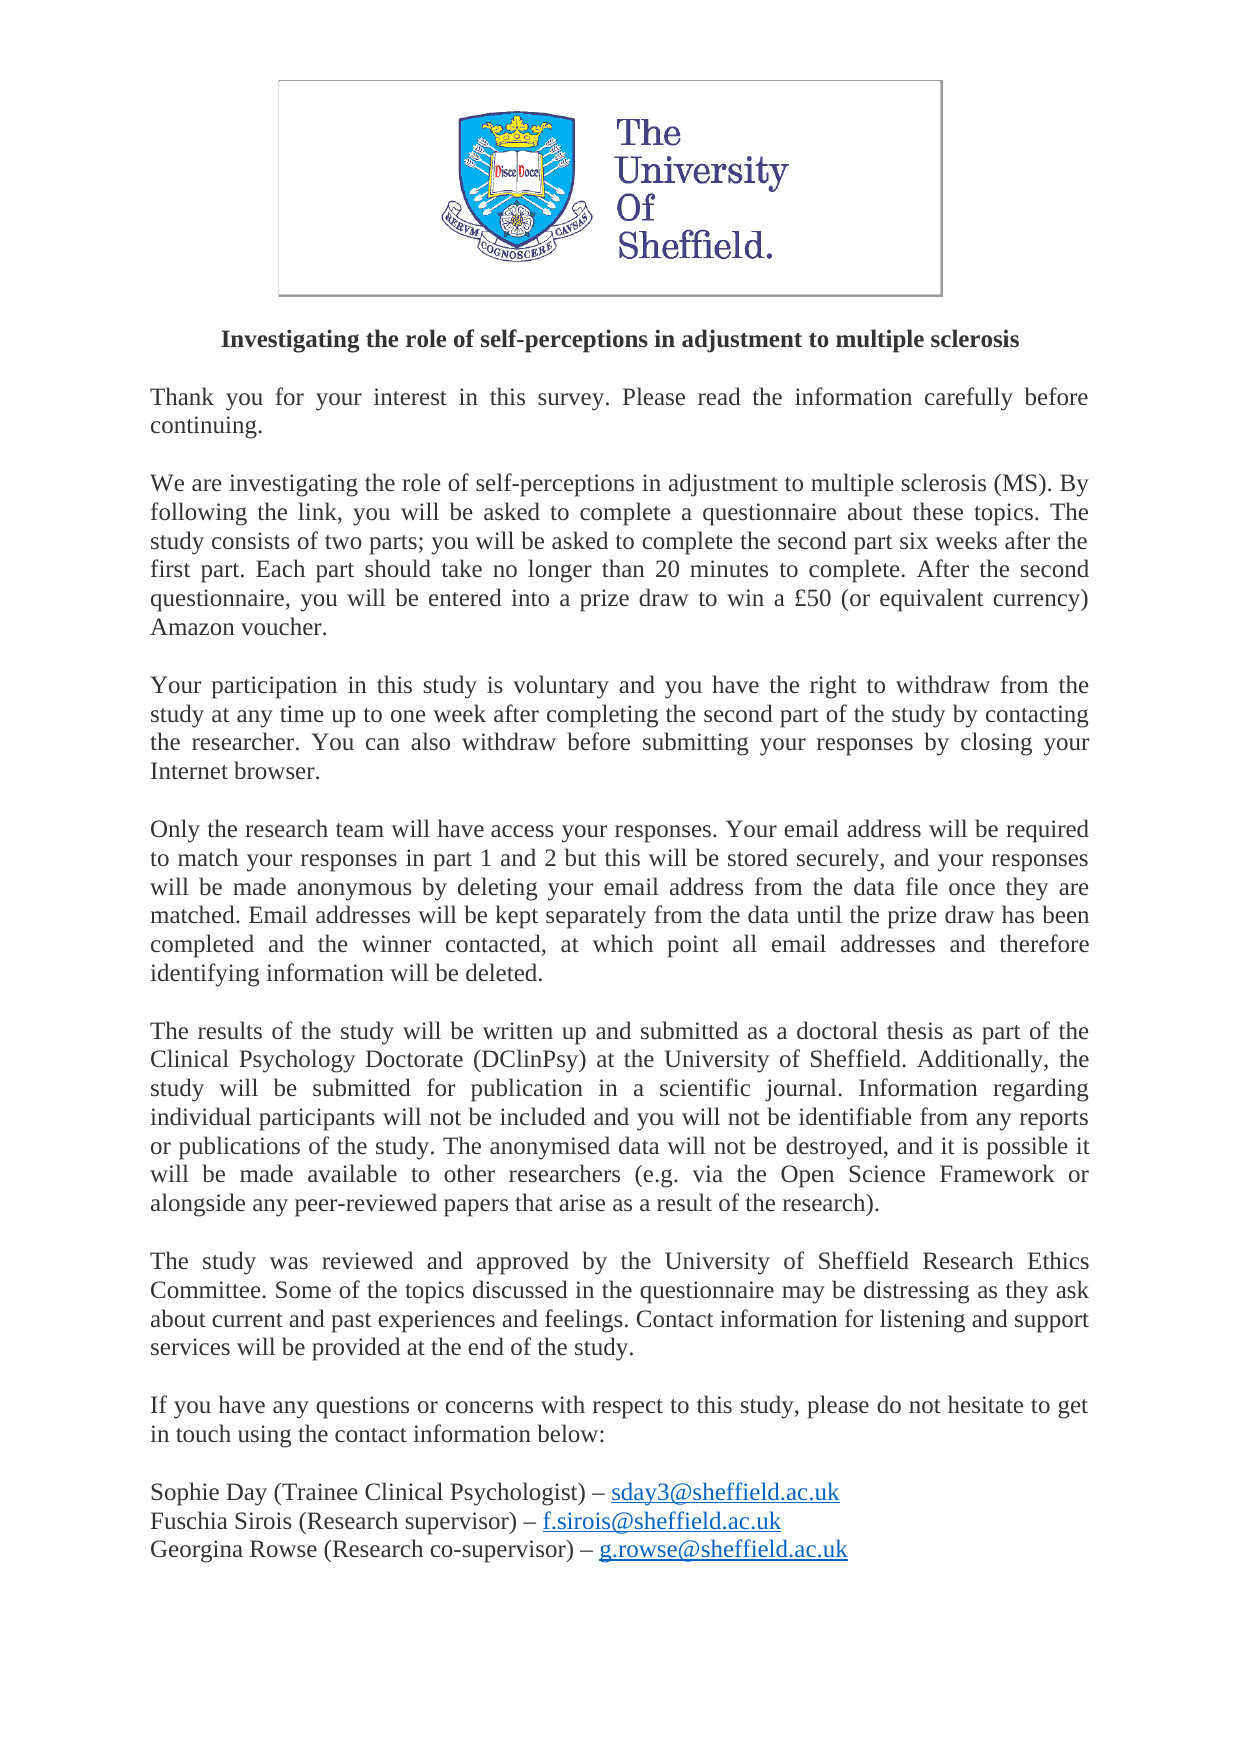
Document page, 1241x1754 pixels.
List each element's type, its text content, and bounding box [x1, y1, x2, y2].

text Your participation in this study is voluntary and you have the right to withdraw from the study at any time up to one week after completing the second part of the study by contacting the researcher. You can also withdraw before submitting your responses by closing your Internet browser. [150, 670, 1090, 785]
text Investigating the role of self-perceptions in adjustment to multiple sclerosis [150, 324, 1090, 352]
text Sophie Day (Trainee Clinical Psychologist) – sday3@sheffield.ac.uk Fuschia Sirois (Research supervisor) – f.sirois@sheffield.ac.uk Georgina Rowse (Research co-supervisor) – g.rowse@sheffield.ac.uk [150, 1477, 1090, 1592]
picture [278, 80, 943, 297]
text If you have any questions or concerns with respect to this study, please do not hesitate to get in touch using the contact information below: [150, 1390, 1090, 1448]
text Only the research team will have access your responses. Your email address will be required to match your responses in part 1 and 2 but this will be stored securely, and your responses will be made anonymous by deleting your email address from the data file once they are matched. Email addresses will be kept separately from the data until the prize draw has been completed and the winner contacted, at which point all email addresses and therefore identifying information will be deleted. [150, 814, 1090, 987]
text Thank you for your interest in this survey. Please read the information carefully before continuing. [150, 382, 1090, 439]
text The results of the study will be written up and submitted as a doctoral thesis as part of the Clinical Psychology Doctorate (DClinPsy) at the University of Sheffield. Additionally, the study will be submitted for publication in a scientific journal. Information regarding individual participants will not be included and you will not be identifiable from any reports or publications of the study. The anonymised data will not be destroyed, and it is possible it will be made available to other researchers (e.g. via the Open Science Framework or alongside any peer-reviewed papers that arise as a result of the research). [150, 1016, 1090, 1217]
text We are investigating the role of self-perceptions in adjustment to multiple sclerosis (MS). By following the link, you will be asked to complete a questionnaire about these topics. The study consists of two parts; you will be asked to complete the second part six weeks after the first part. Each part should take no longer than 20 minutes to complete. After the second questionnaire, you will be entered into a prize draw to win a £50 (or equivalent currency) Amazon voucher. [150, 468, 1090, 641]
text The study was reviewed and approved by the University of Sheffield Research Ethics Committee. Some of the topics discussed in the questionnaire may be distressing as they ask about current and past experiences and feelings. Contact information for listening and support services will be provided at the end of the study. [150, 1246, 1090, 1361]
